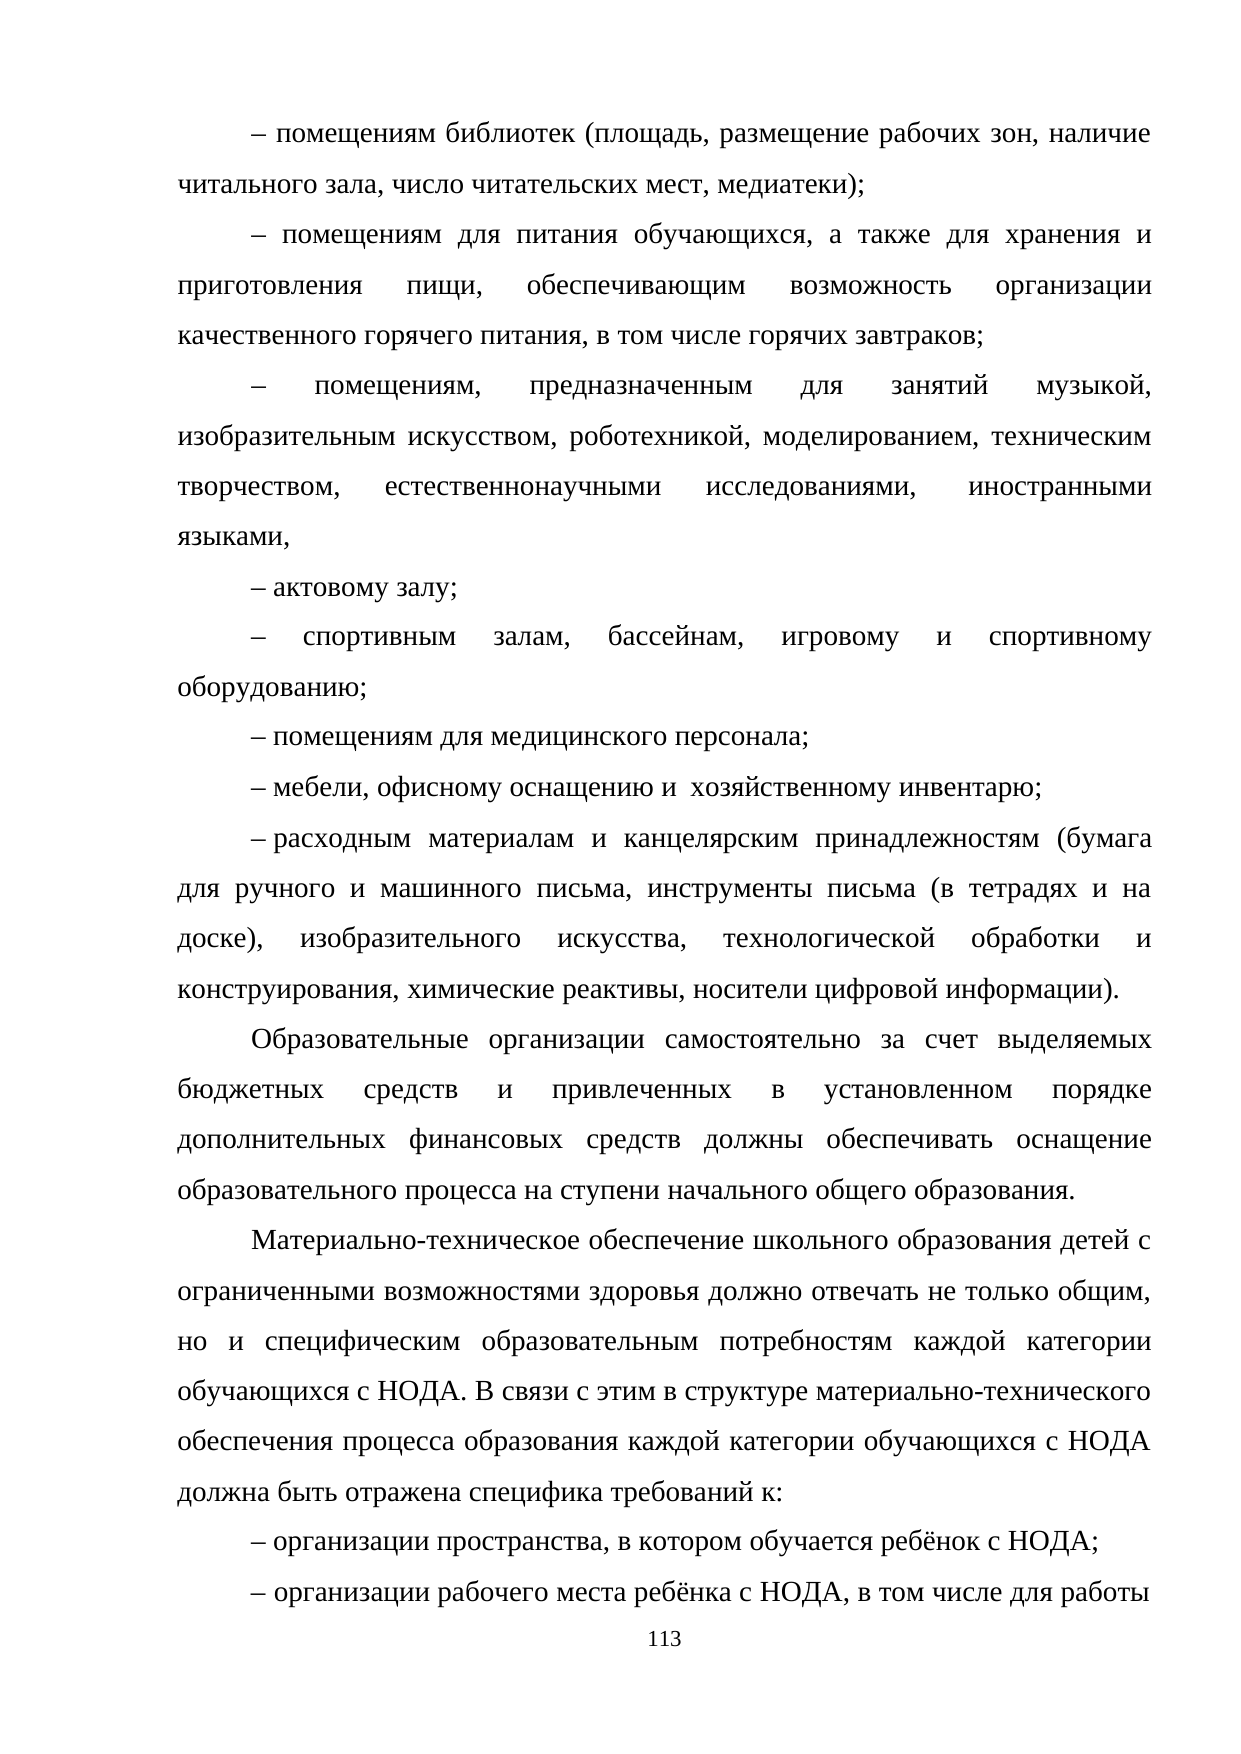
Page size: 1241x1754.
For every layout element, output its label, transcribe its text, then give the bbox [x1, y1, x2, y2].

list организации рабочего места ребёнка с НОДА, в том числе для работы [251, 1574, 1228, 1608]
list актовому залу; [251, 569, 1228, 602]
list спортивным залам, бассейнам, игровому и спортивному оборудованию; [177, 618, 1152, 702]
text Материально-техническое обеспечение школьного образования детей с ограниченными возможностями здоровья должно отвечать не только общим, но и специфическим образовательным потребностям каждой категории обучающихся с НОДА. В связи с этим в структуре материально-технического обеспечения процесса образования каждой категории обучающихся с НОДА должна быть отражена специфика требований к: [177, 1222, 1152, 1507]
list помещениям для медицинского персонала; [251, 719, 1228, 753]
list помещениям библиотек (площадь, размещение рабочих зон, наличие читального зала, число читательских мест, медиатеки); [177, 115, 1152, 199]
list помещениям, предназначенным для занятий музыкой, изобразительным искусством, роботехникой, моделированием, техническим творчеством, естественнонаучными исследованиями, иностранными языками, [177, 367, 1152, 552]
list мебели, офисному оснащению и хозяйственному инвентарю; [251, 769, 1228, 803]
list расходным материалам и канцелярским принадлежностям (бумага для ручного и машинного письма, инструменты письма (в тетрадях и на доске), изобразительного искусства, технологической обработки и конструирования, химические реактивы, носители цифровой информации). [177, 820, 1152, 1004]
text Образовательные организации самостоятельно за счет выделяемых бюджетных средств и привлеченных в установленном порядке дополнительных финансовых средств должны обеспечивать оснащение образовательного процесса на ступени начального общего образования. [177, 1021, 1152, 1206]
list организации пространства, в котором обучается ребёнок с НОДА; [251, 1524, 1228, 1558]
list помещениям для питания обучающихся, а также для хранения и приготовления пищи, обеспечивающим возможность организации качественного горячего питания, в том числе горячих завтраков; [177, 217, 1152, 351]
